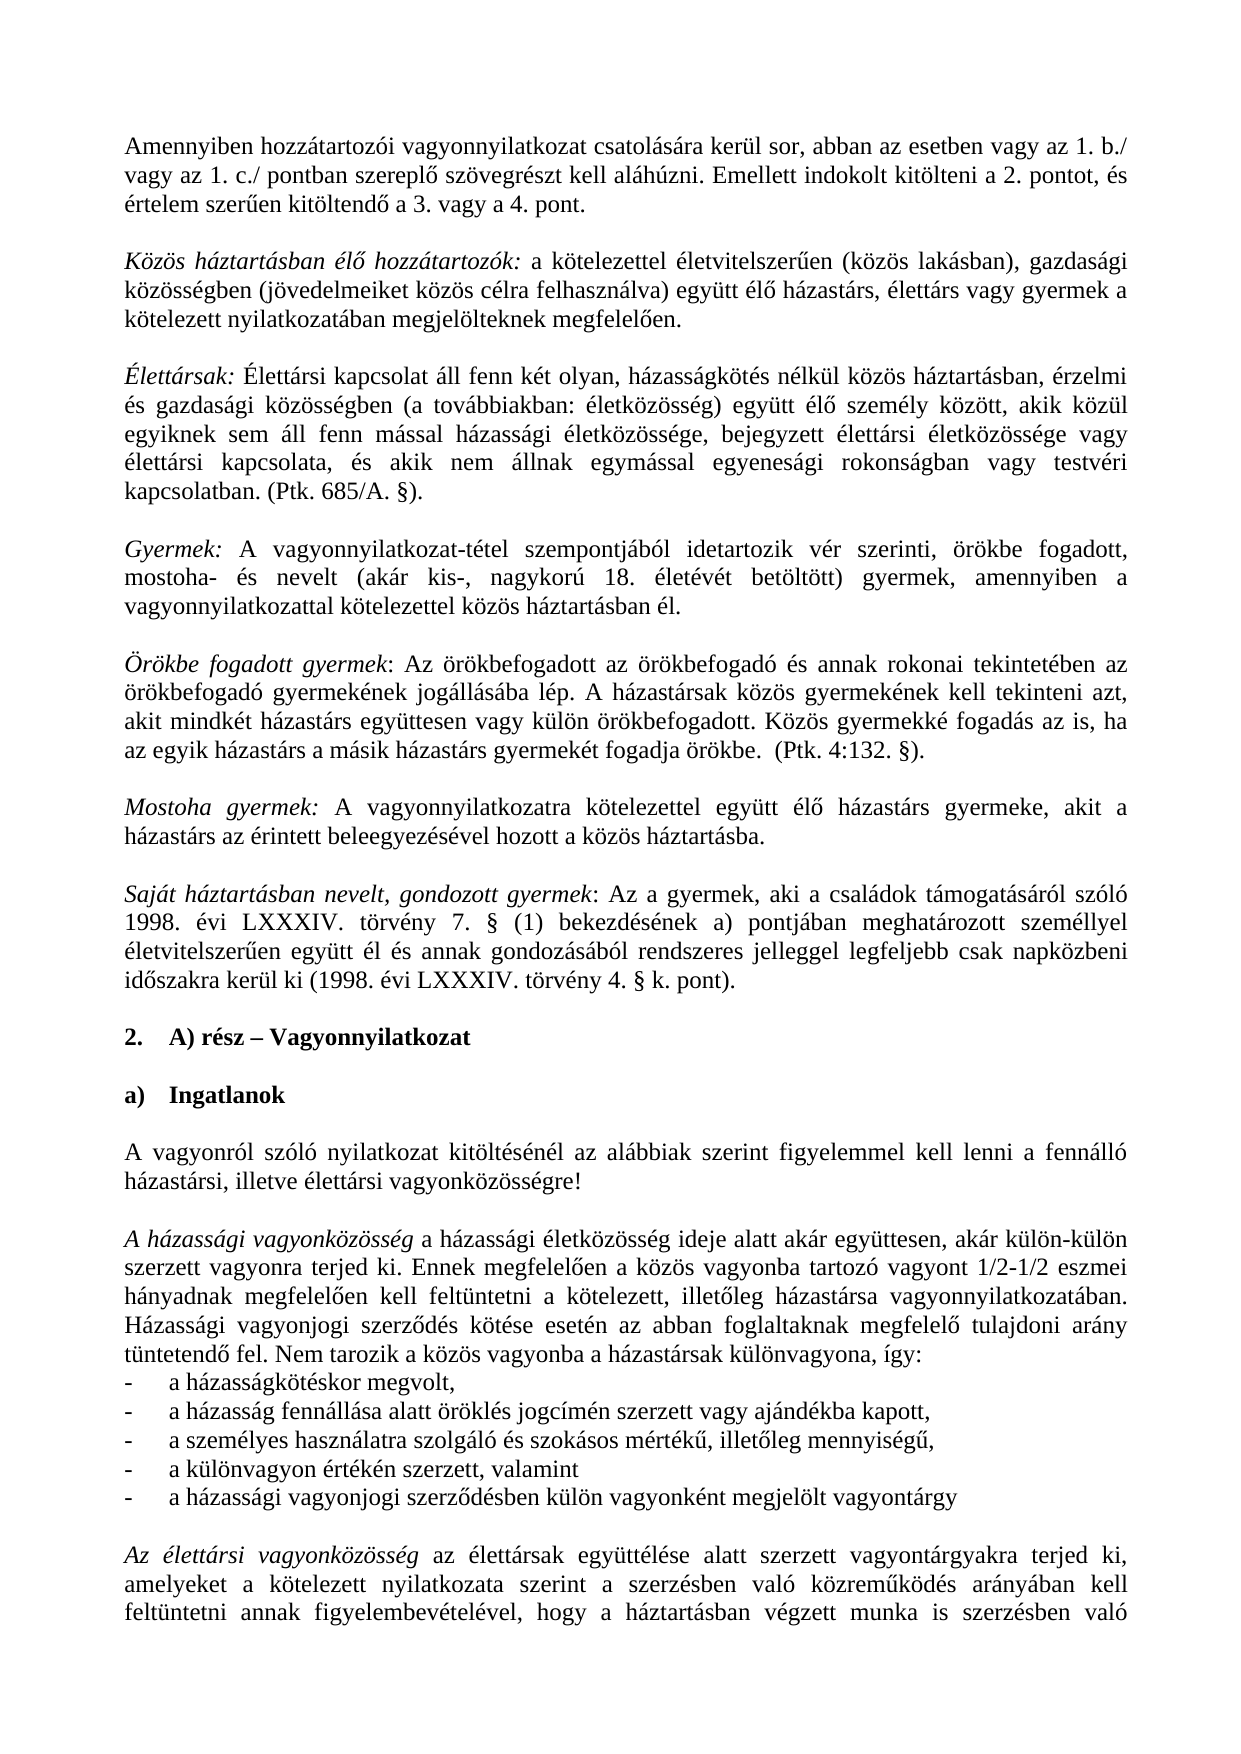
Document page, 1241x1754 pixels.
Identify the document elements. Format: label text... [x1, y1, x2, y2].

list a házassági vagyonjogi szerződésben külön vagyonként megjelölt vagyontárgy [124, 1482, 1128, 1511]
text A vagyonról szóló nyilatkozat kitöltésénél az alábbiak szerint figyelemmel kell lenni a fennálló házastársi, illetve élettársi vagyonközösségre! [124, 1137, 1128, 1195]
list A) rész – Vagyonnyilatkozat [124, 1022, 1128, 1051]
text Közös háztartásban élő hozzátartozók: a kötelezettel életvitelszerűen (közös lakásban), gazdasági közösségben (jövedelmeiket közös célra felhasználva) együtt élő házastárs, élettárs vagy gyermek a kötelezett nyilatkozatában megjelölteknek megfelelően. [124, 246, 1128, 332]
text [124, 1540, 1128, 1626]
text Mostoha gyermek: A vagyonnyilatkozatra kötelezettel együtt élő házastárs gyermeke, akit a házastárs az érintett beleegyezésével hozott a közös háztartásba. [124, 792, 1128, 850]
text a) Ingatlanok [124, 1080, 1128, 1109]
text A házassági vagyonközösség a házassági életközösség ideje alatt akár együttesen, akár külön-külön szerzett vagyonra terjed ki. Ennek megfelelően a közös vagyonba tartozó vagyont 1/2-1/2 eszmei hányadnak megfelelően kell feltüntetni a kötelezett, illetőleg házastársa vagyonnyilatkozatában. Házassági vagyonjogi szerződés kötése esetén az abban foglaltaknak megfelelő tulajdoni arány tüntetendő fel. Nem tarozik a közös vagyonba a házastársak különvagyona, így: [124, 1224, 1128, 1367]
text Örökbe fogadott gyermek: Az örökbefogadott az örökbefogadó és annak rokonai tekintetében az örökbefogadó gyermekének jogállásába lép. A házastársak közös gyermekének kell tekinteni azt, akit mindkét házastárs együttesen vagy külön örökbefogadott. Közös gyermekké fogadás az is, ha az egyik házastárs a másik házastárs gyermekét fogadja örökbe. (Ptk. 4:132. §). [124, 649, 1128, 764]
text Élettársak: Élettársi kapcsolat áll fenn két olyan, házasságkötés nélkül közös háztartásban, érzelmi és gazdasági közösségben (a továbbiakban: életközösség) együtt élő személy között, akik közül egyiknek sem áll fenn mással házassági életközössége, bejegyzett élettársi életközössége vagy élettársi kapcsolata, és akik nem állnak egymással egyenesági rokonságban vagy testvéri kapcsolatban. (Ptk. 685/A. §). [124, 361, 1128, 505]
list a házasság fennállása alatt öröklés jogcímén szerzett vagy ajándékba kapott, [124, 1396, 1128, 1425]
list a személyes használatra szolgáló és szokásos mértékű, illetőleg mennyiségű, [124, 1425, 1128, 1454]
text Amennyiben hozzátartozói vagyonnyilatkozat csatolására kerül sor, abban az esetben vagy az 1. b./ vagy az 1. c./ pontban szereplő szövegrészt kell aláhúzni. Emellett indokolt kitölteni a 2. pontot, és értelem szerűen kitöltendő a 3. vagy a 4. pont. [124, 131, 1128, 217]
list a házasságkötéskor megvolt, [124, 1367, 1128, 1396]
text Gyermek: A vagyonnyilatkozat-tétel szempontjából idetartozik vér szerinti, örökbe fogadott, mostoha- és nevelt (akár kis-, nagykorú 18. életévét betöltött) gyermek, amennyiben a vagyonnyilatkozattal kötelezettel közös háztartásban él. [124, 534, 1128, 620]
list a különvagyon értékén szerzett, valamint [124, 1454, 1128, 1482]
text Saját háztartásban nevelt, gondozott gyermek: Az a gyermek, aki a családok támogatásáról szóló 1998. évi LXXXIV. törvény 7. § (1) bekezdésének a) pontjában meghatározott személlyel életvitelszerűen együtt él és annak gondozásából rendszeres jelleggel legfeljebb csak napközbeni időszakra kerül ki (1998. évi LXXXIV. törvény 4. § k. pont). [124, 879, 1128, 994]
